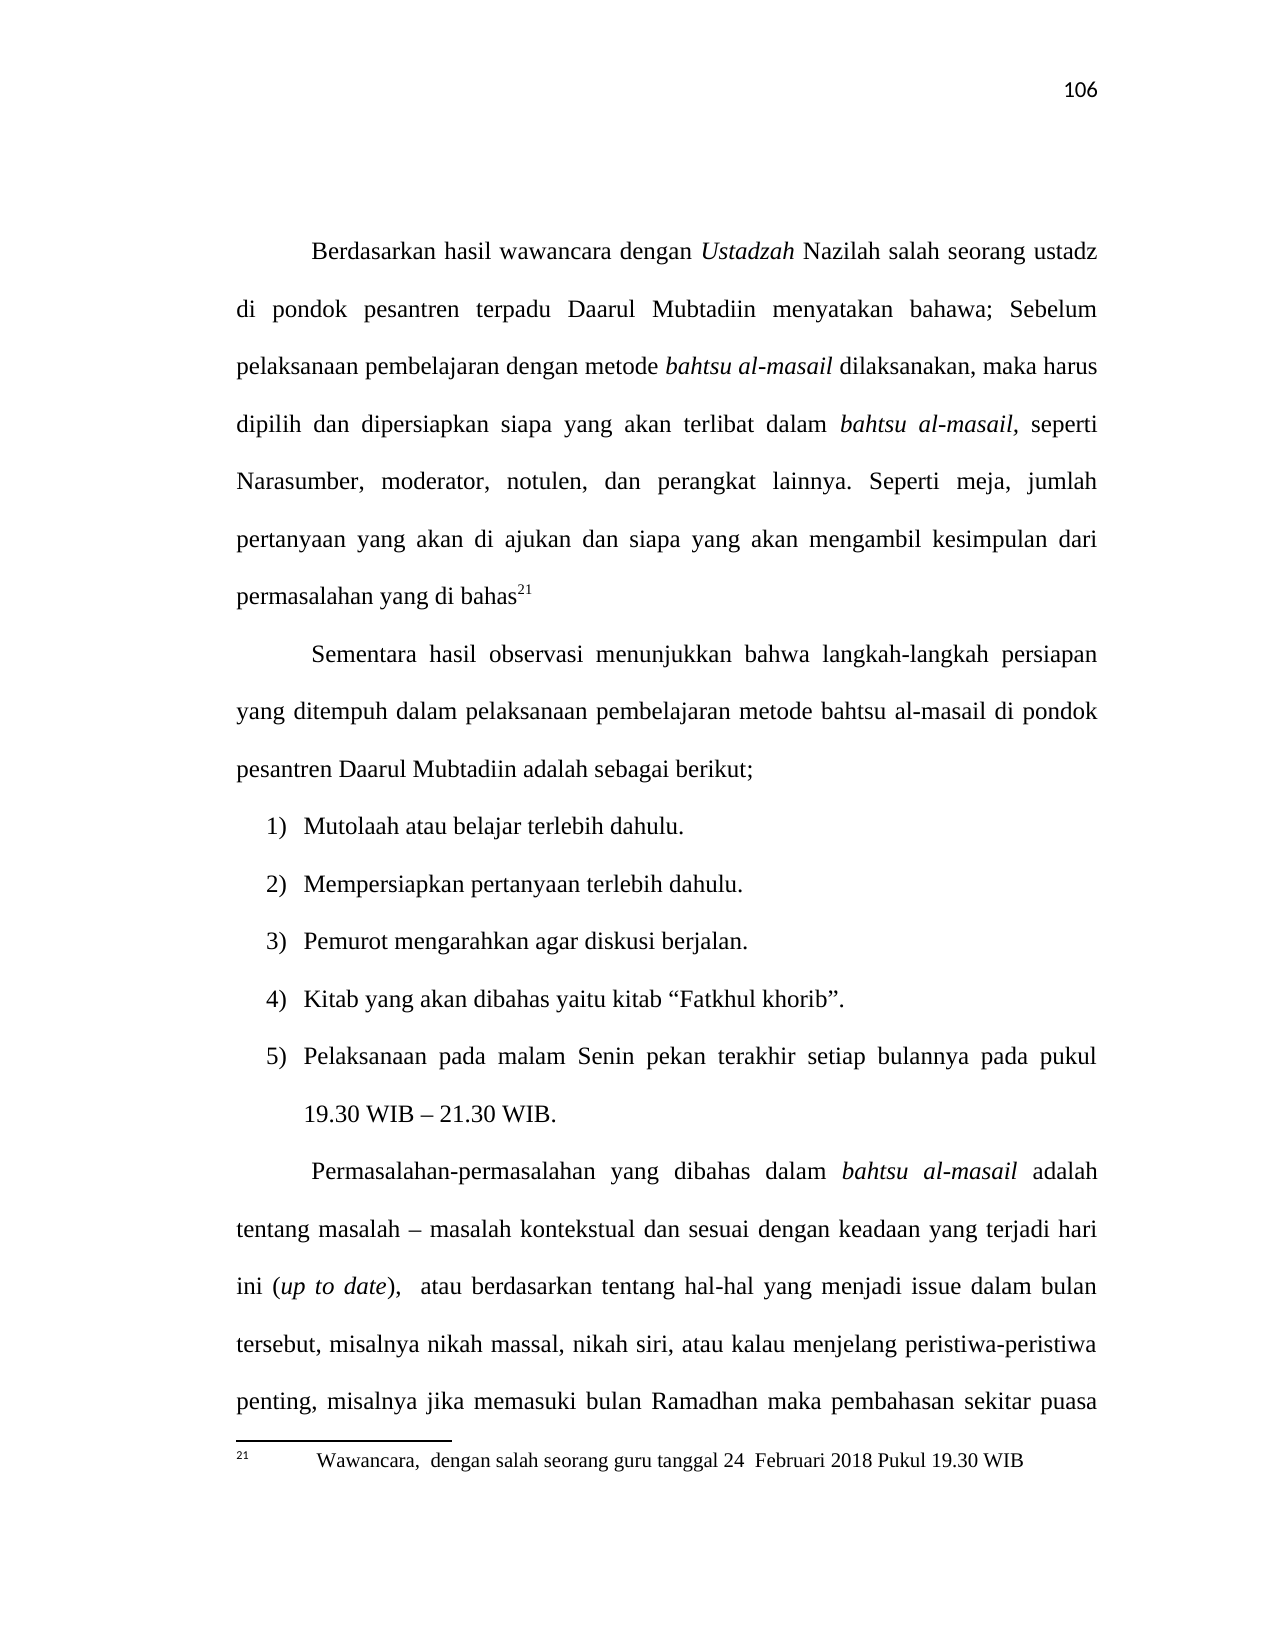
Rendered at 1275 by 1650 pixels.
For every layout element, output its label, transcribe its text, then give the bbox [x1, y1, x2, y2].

list Pelaksanaan pada malam Senin pekan terakhir setiap bulannya pada pukul 19.30 WIB – 21.30 WIB. [266, 1041, 1098, 1127]
text Berdasarkan hasil wawancara dengan Ustadzah Nazilah salah seorang ustadz di pondok pesantren terpadu Daarul Mubtadiin menyatakan bahawa; Sebelum pelaksanaan pembelajaran dengan metode bahtsu al-masail dilaksanakan, maka harus dipilih dan dipersiapkan siapa yang akan terlibat dalam bahtsu al-masail, seperti Narasumber, moderator, notulen, dan perangkat lainnya. Seperti meja, jumlah pertanyaan yang akan di ajukan dan siapa yang akan mengambil kesimpulan dari permasalahan yang di bahas [236, 236, 1098, 610]
list Pemurot mengarahkan agar diskusi berjalan. [266, 926, 1098, 955]
list Mutolaah atau belajar terlebih dahulu. [266, 811, 1098, 840]
list Mempersiapkan pertanyaan terlebih dahulu. [266, 869, 1098, 897]
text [236, 1156, 1098, 1415]
list Kitab yang akan dibahas yaitu kitab “Fatkhul khorib”. [266, 984, 1098, 1012]
text Sementara hasil observasi menunjukkan bahwa langkah-langkah persiapan yang ditempuh dalam pelaksanaan pembelajaran metode bahtsu al-masail di pondok pesantren Daarul Mubtadiin adalah sebagai berikut; [236, 639, 1098, 782]
